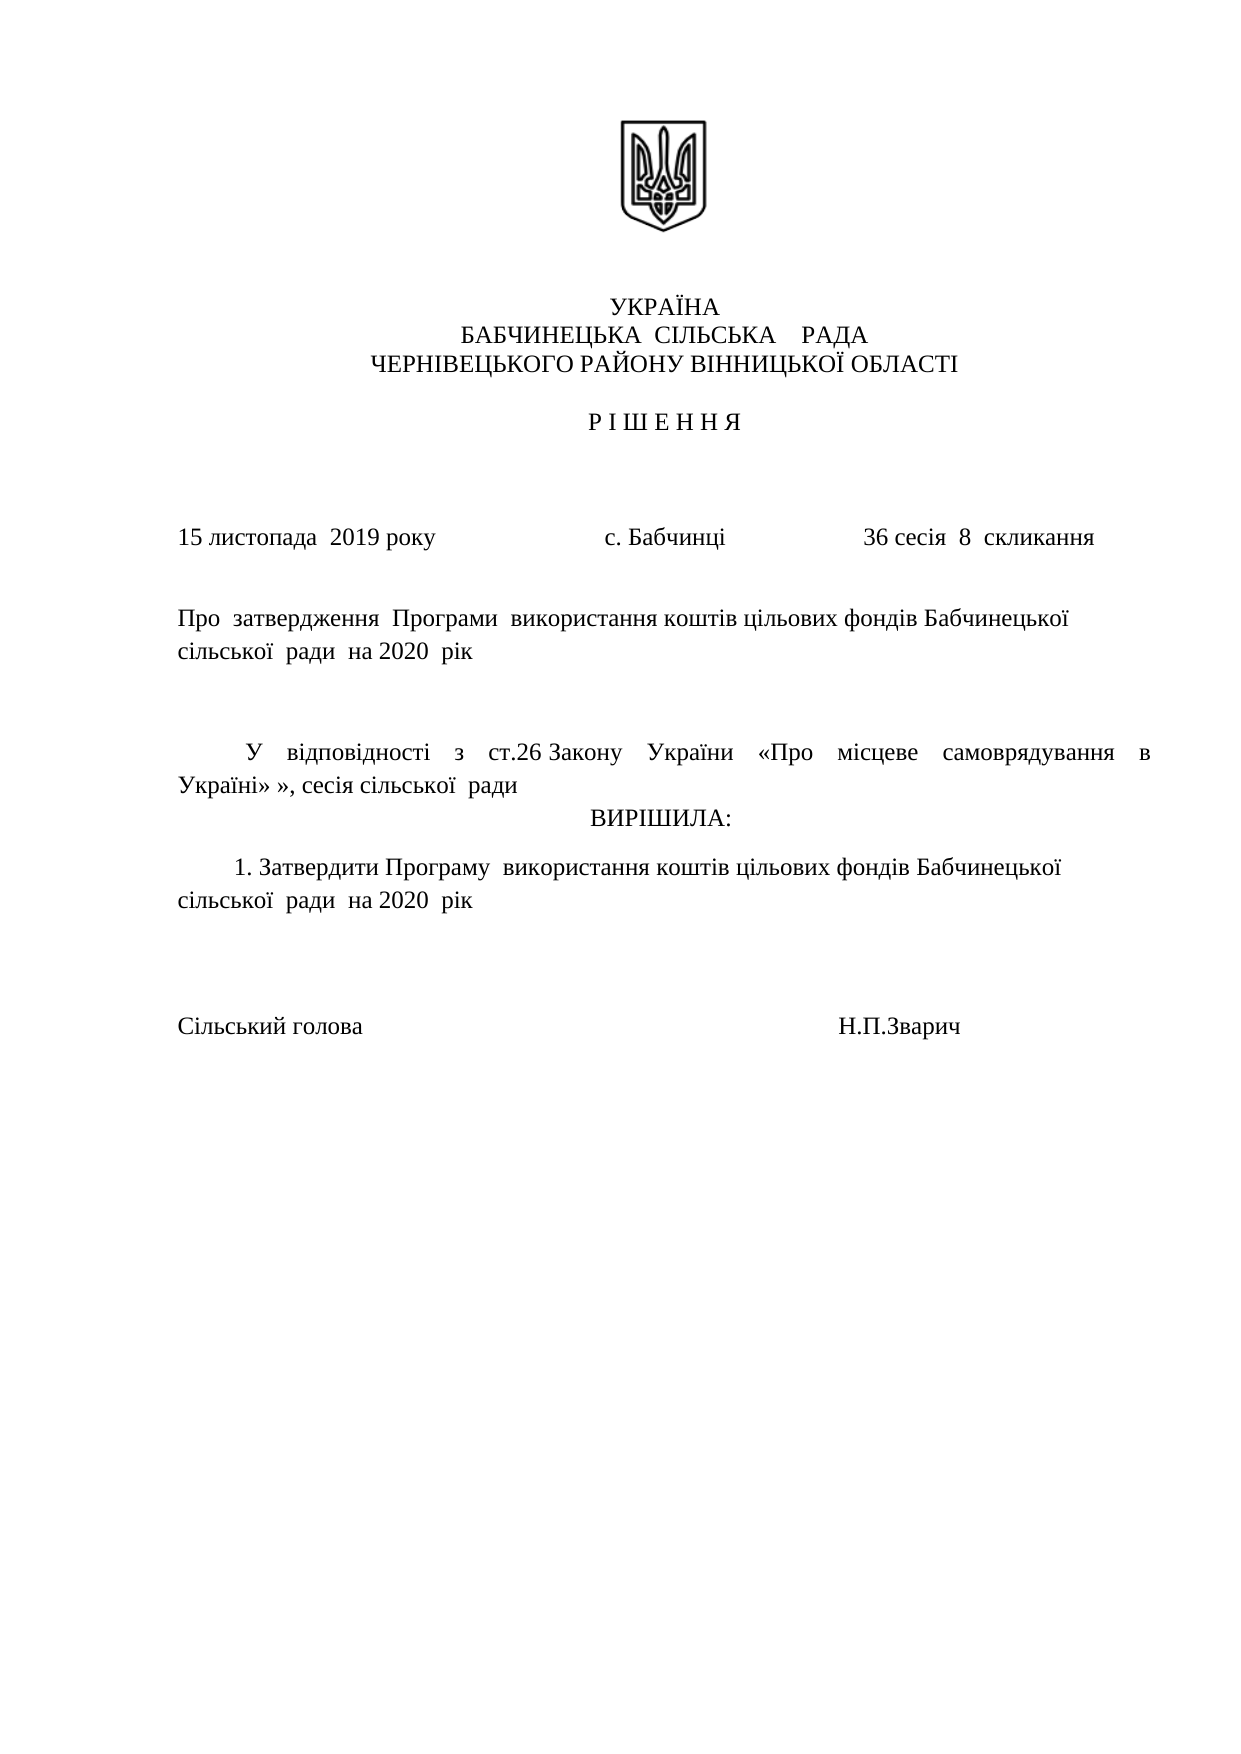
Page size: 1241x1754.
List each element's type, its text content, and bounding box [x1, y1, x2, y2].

text ЧЕРНІВЕЦЬКОГО РАЙОНУ ВІННИЦЬКОЇ ОБЛАСТІ [177, 349, 1152, 378]
text Про затвердження Програми використання коштів цільових фондів Бабчинецької сільської ради на 2020 рік [177, 603, 1152, 665]
text У відповідності з ст.26 Закону України «Про місцеве самоврядування в Україні» », сесія сільської ради [177, 737, 1152, 799]
text БабчинецькА сільська рада [177, 320, 1152, 349]
text Р І Ш Е Н Н Я [177, 407, 1152, 435]
text 15 листопада 2019 року с. Бабчинці 36 сесія 8 скликання [177, 522, 1152, 550]
text УКРАЇНА [177, 292, 1152, 320]
text 1. Затвердити Програму використання коштів цільових фондів Бабчинецької сільської ради на 2020 рік [177, 852, 1152, 914]
text ВИРІШИЛА: [177, 803, 1152, 832]
subtitle Сільський голова Н.П.Зварич [177, 1011, 1152, 1040]
